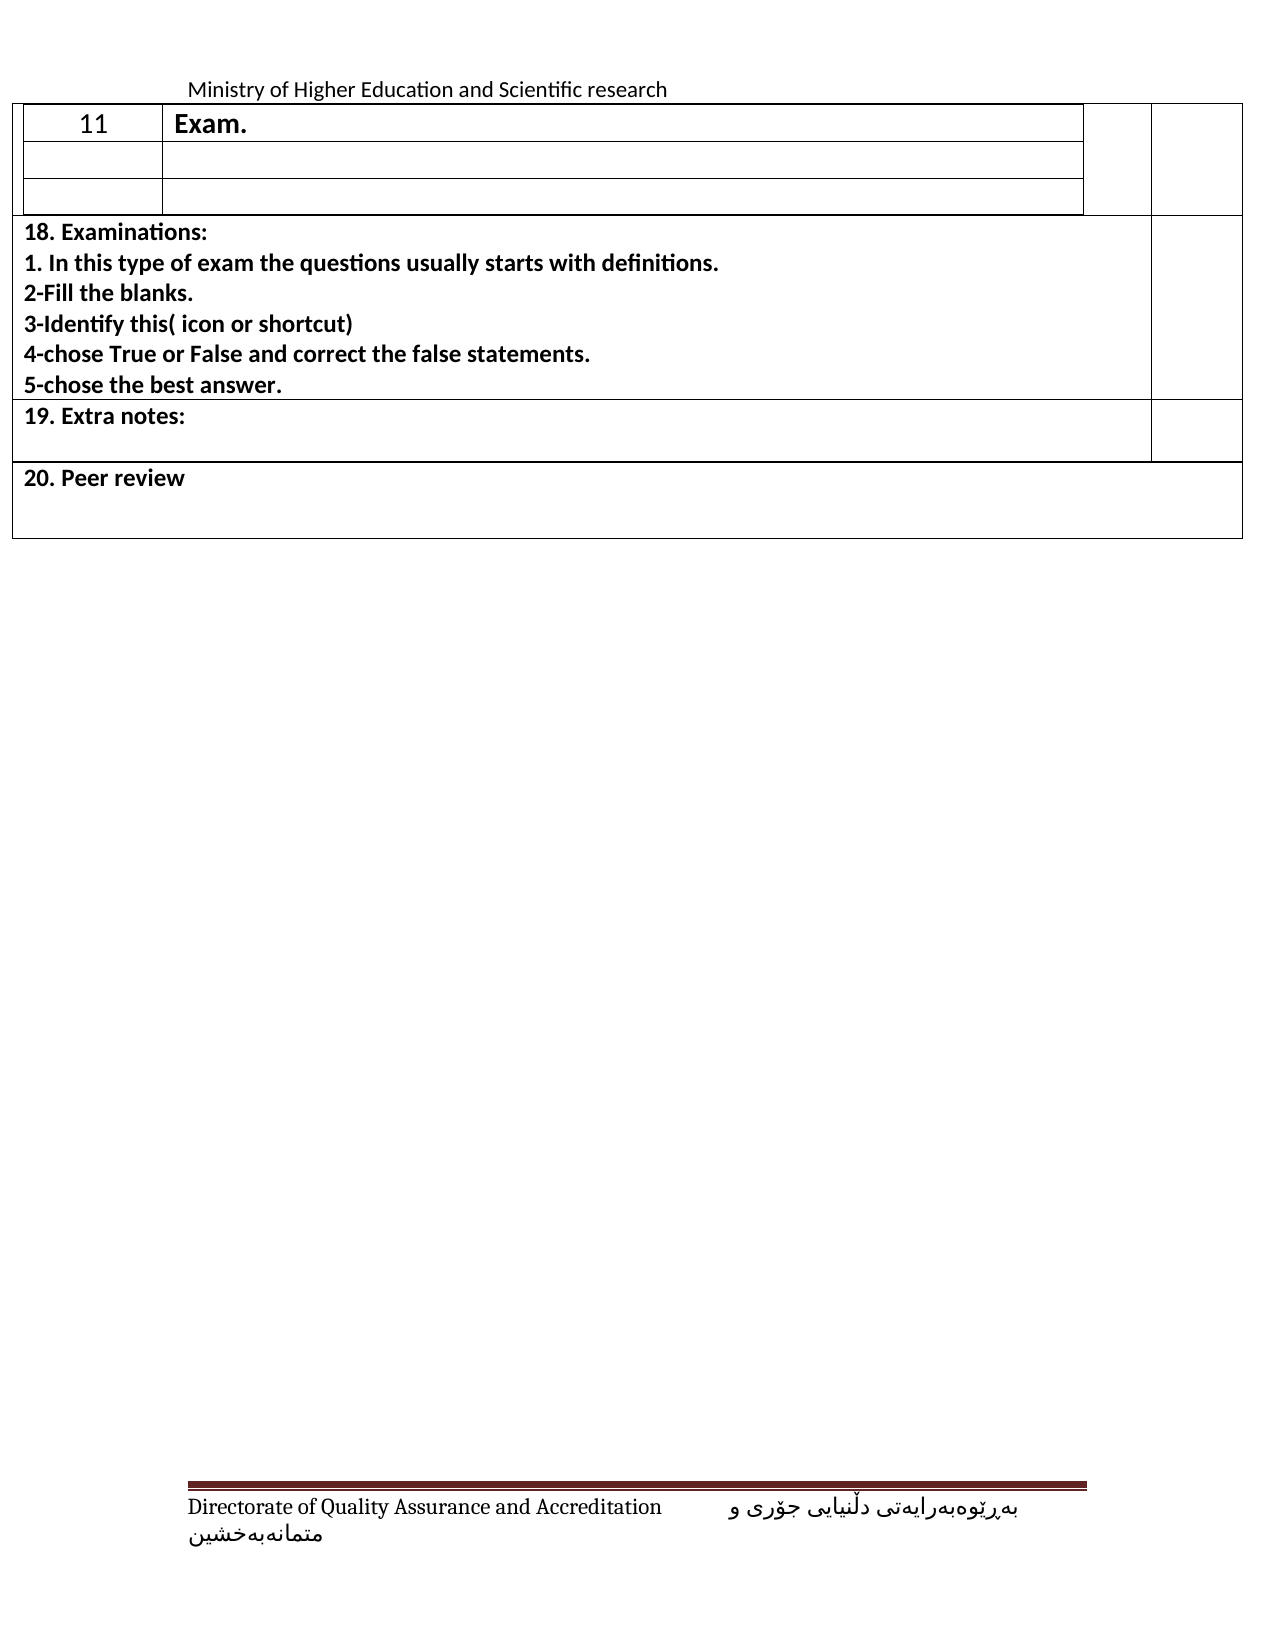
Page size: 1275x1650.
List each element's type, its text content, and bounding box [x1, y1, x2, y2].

table_cell 19. Extra notes: [13, 400, 1151, 461]
table_cell [1152, 400, 1242, 461]
table_cell [1152, 104, 1242, 215]
table_cell [1152, 216, 1242, 399]
table_cell [24, 142, 162, 178]
table_cell 20. Peer review [13, 463, 1242, 538]
table_cell [24, 179, 162, 214]
table_cell 18. Examinations: 1. In this type of exam the questions usually starts with definitions. 2-Fill the blanks. 3-Identify this( icon or shortcut) 4-chose True or False and correct the false statements. 5-chose the best answer. [13, 216, 1151, 399]
table_cell [163, 142, 1083, 178]
table_cell [1084, 104, 1151, 215]
table_cell [163, 105, 1083, 141]
table_cell [163, 179, 1083, 214]
table_cell [13, 104, 23, 215]
table_cell [24, 105, 162, 141]
